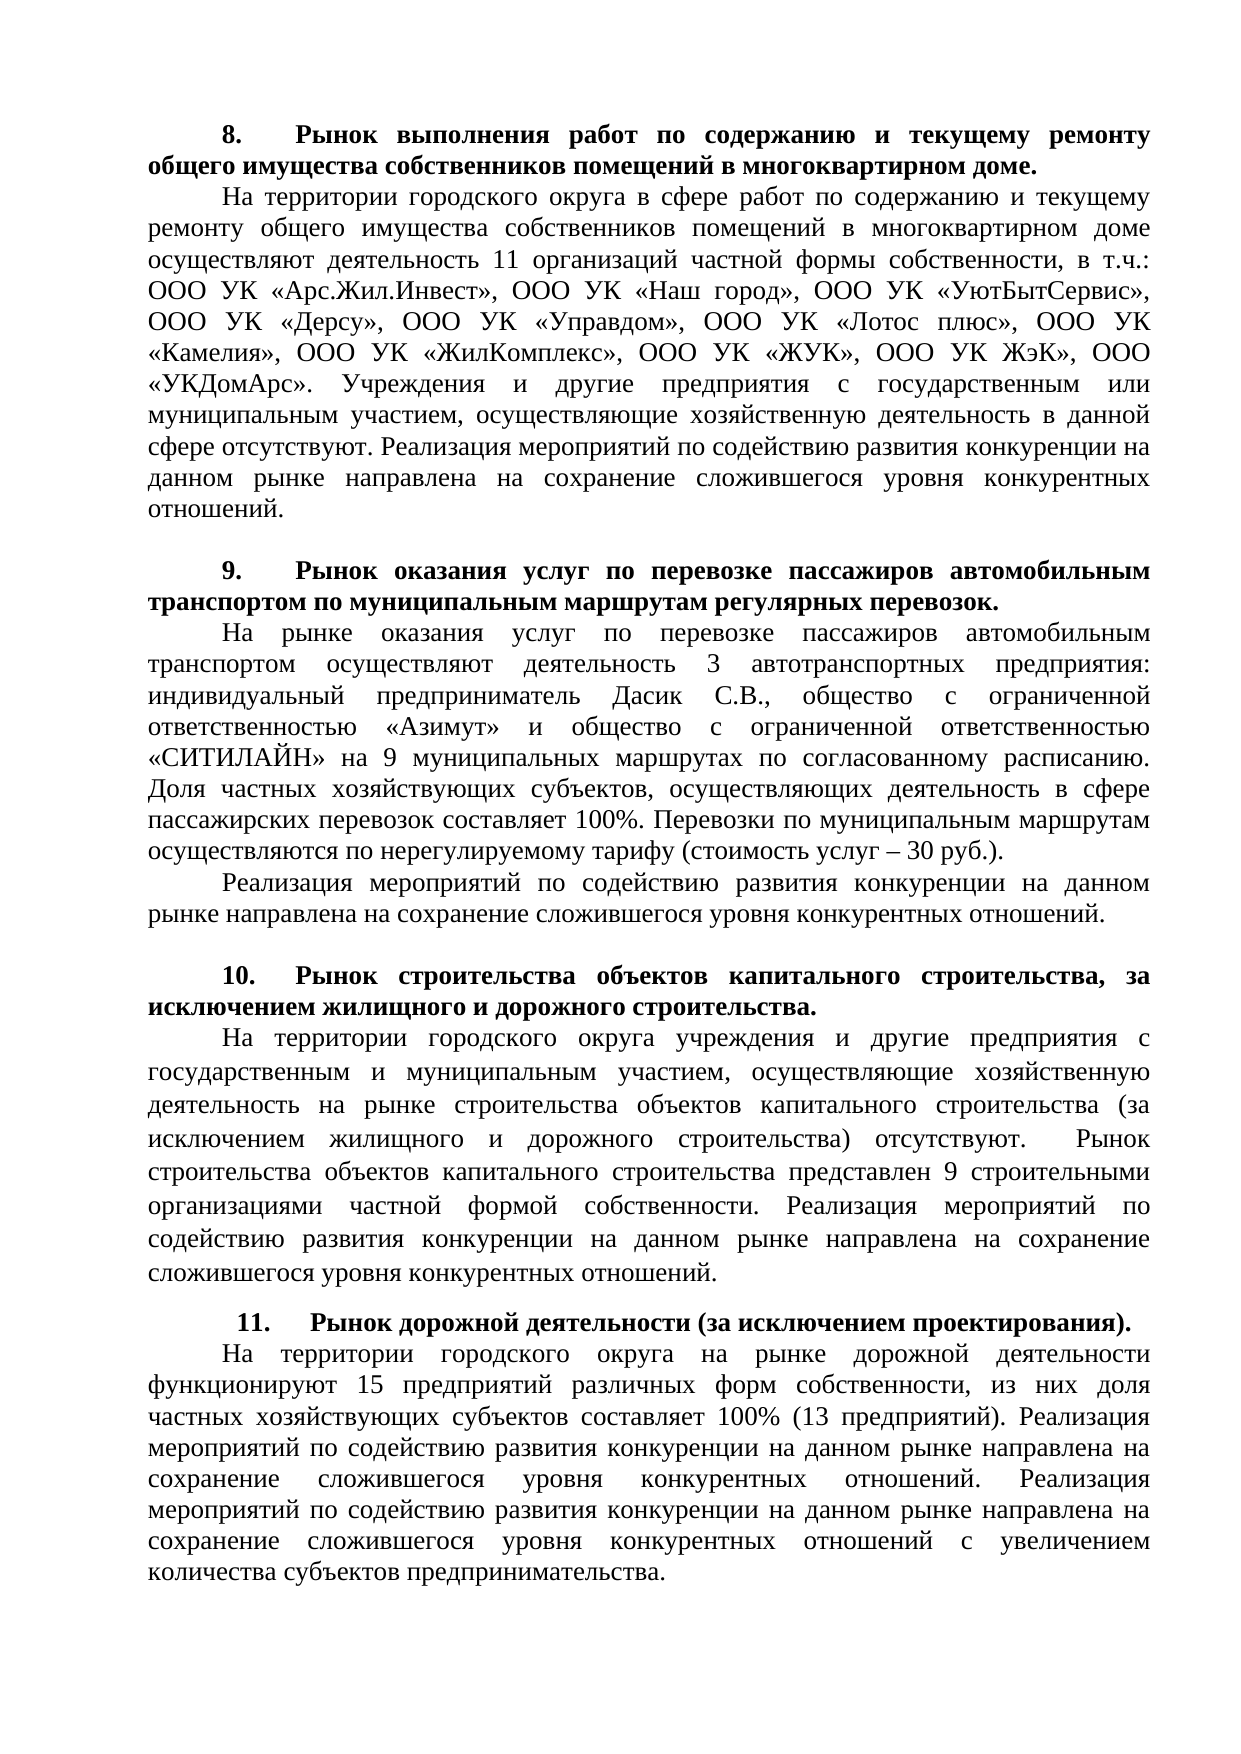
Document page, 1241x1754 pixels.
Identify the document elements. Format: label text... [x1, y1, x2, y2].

text На территории городского округа в сфере работ по содержанию и текущему ремонту общего имущества собственников помещений в многоквартирном доме осуществляют деятельность 11 организаций частной формы собственности, в т.ч.: ООО УК «Арс.Жил.Инвест», ООО УК «Наш город», ООО УК «УютБытСервис», ООО УК «Дерсу», ООО УК «Управдом», ООО УК «Лотос плюс», ООО УК «Камелия», ООО УК «ЖилКомплекс», ООО УК «ЖУК», ООО УК ЖэК», ООО «УКДомАрс». Учреждения и другие предприятия с государственным или муниципальным участием, осуществляющие хозяйственную деятельность в данной сфере отсутствуют. Реализация мероприятий по содействию развития конкуренции на данном рынке направлена на сохранение сложившегося уровня конкурентных отношений. [148, 180, 1152, 523]
list Рынок дорожной деятельности (за исключением проектирования). [236, 1306, 1152, 1337]
text На рынке оказания услуг по перевозке пассажиров автомобильным транспортом осуществляют деятельность 3 автотранспортных предприятия: индивидуальный предприниматель Дасик С.В., общество с ограниченной ответственностью «Азимут» и общество с ограниченной ответственностью «СИТИЛАЙН» на 9 муниципальных маршрутах по согласованному расписанию. Доля частных хозяйствующих субъектов, осуществляющих деятельность в сфере пассажирских перевозок составляет 100%. Перевозки по муниципальным маршрутам осуществляются по нерегулируемому тарифу (стоимость услуг – 30 руб.). [148, 616, 1152, 866]
text На территории городского округа учреждения и другие предприятия с государственным и муниципальным участием, осуществляющие хозяйственную деятельность на рынке строительства объектов капитального строительства (за исключением жилищного и дорожного строительства) отсутствуют. Рынок строительства объектов капитального строительства представлен 9 строительными организациями частной формой собственности. Реализация мероприятий по содействию развития конкуренции на данном рынке направлена на сохранение сложившегося уровня конкурентных отношений. [148, 1021, 1152, 1287]
list Рынок оказания услуг по перевозке пассажиров автомобильным транспортом по муниципальным маршрутам регулярных перевозок. [148, 554, 1152, 616]
list Рынок выполнения работ по содержанию и текущему ремонту общего имущества собственников помещений в многоквартирном доме. [148, 118, 1152, 180]
text На территории городского округа на рынке дорожной деятельности функционируют 15 предприятий различных форм собственности, из них доля частных хозяйствующих субъектов составляет 100% (13 предприятий). Реализация мероприятий по содействию развития конкуренции на данном рынке направлена на сохранение сложившегося уровня конкурентных отношений. Реализация мероприятий по содействию развития конкуренции на данном рынке направлена на сохранение сложившегося уровня конкурентных отношений с увеличением количества субъектов предпринимательства. [148, 1337, 1152, 1587]
text Реализация мероприятий по содействию развития конкуренции на данном рынке направлена на сохранение сложившегося уровня конкурентных отношений. [148, 866, 1152, 928]
list Рынок строительства объектов капитального строительства, за исключением жилищного и дорожного строительства. [148, 959, 1152, 1021]
